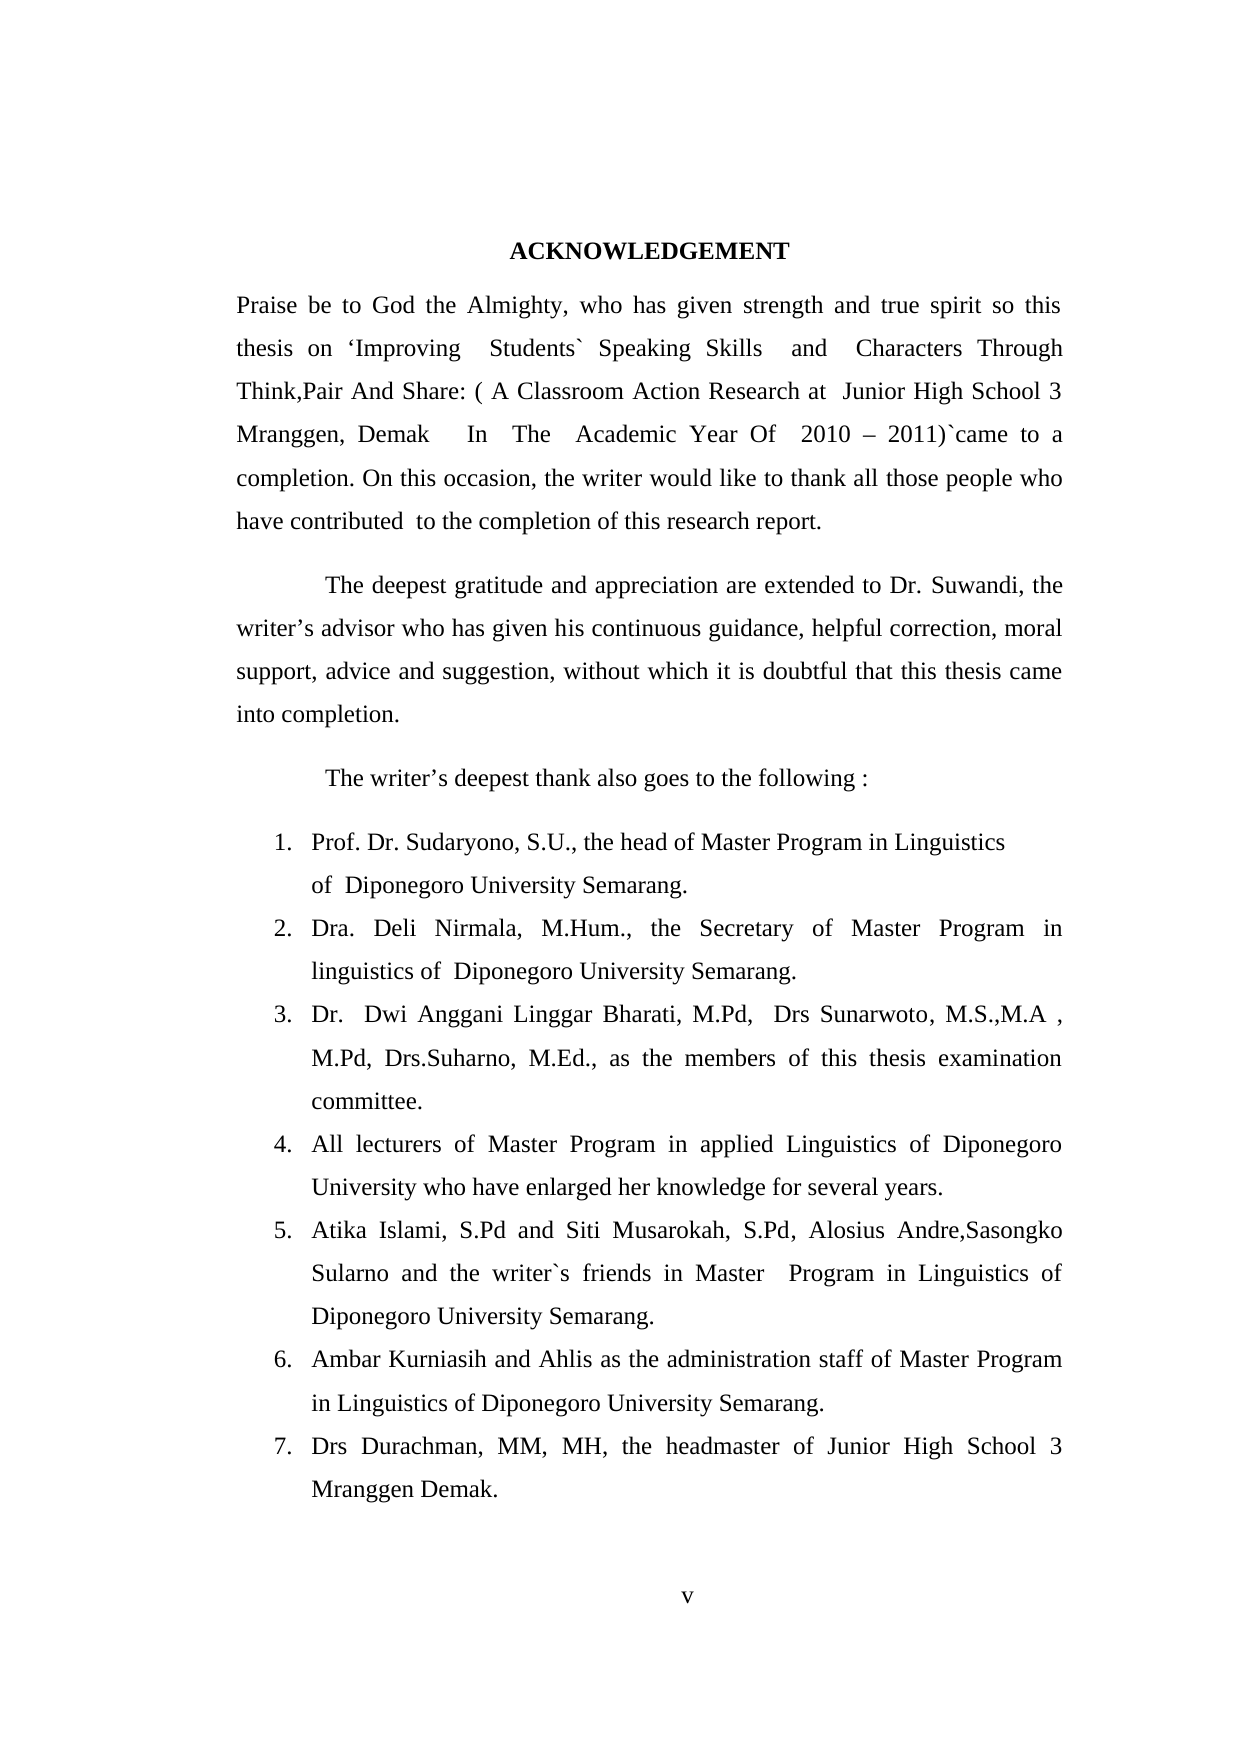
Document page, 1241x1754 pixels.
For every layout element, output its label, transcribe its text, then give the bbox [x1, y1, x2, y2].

list Drs Durachman, MM, MH, the headmaster of Junior High School 3 Mranggen Demak. [274, 1431, 1063, 1503]
text ACKNOWLEDGEMENT [236, 236, 1063, 265]
list Dr. Dwi Anggani Linggar Bharati, M.Pd, Drs Sunarwoto, M.S.,M.A , M.Pd, Drs.Suharno, M.Ed., as the members of this thesis examination committee. [274, 999, 1063, 1114]
text The deepest gratitude and appreciation are extended to Dr. Suwandi, the writer’s advisor who has given his continuous guidance, helpful correction, moral support, advice and suggestion, without which it is doubtful that this thesis came into completion. [236, 570, 1063, 728]
list Atika Islami, S.Pd and Siti Musarokah, S.Pd, Alosius Andre,Sasongko Sularno and the writer`s friends in Master Program in Linguistics of Diponegoro University Semarang. [274, 1215, 1063, 1330]
list of Diponegoro University Semarang. [311, 870, 1063, 899]
list Prof. Dr. Sudaryono, S.U., the head of Master Program in Linguistics [274, 827, 1063, 856]
list Ambar Kurniasih and Ahlis as the administration staff of Master Program in Linguistics of Diponegoro University Semarang. [274, 1344, 1063, 1416]
text The writer’s deepest thank also goes to the following : [325, 763, 1063, 792]
text Praise be to God the Almighty, who has given strength and true spirit so this thesis on ‘Improving Students` Speaking Skills and Characters Through Think,Pair And Share: ( A Classroom Action Research at Junior High School 3 Mranggen, Demak In The Academic Year Of 2010 – 2011)`came to a completion. On this occasion, the writer would like to thank all those people who have contributed to the completion of this research report. [236, 290, 1063, 534]
list Dra. Deli Nirmala, M.Hum., the Secretary of Master Program in linguistics of Diponegoro University Semarang. [274, 913, 1063, 985]
list All lecturers of Master Program in applied Linguistics of Diponegoro University who have enlarged her knowledge for several years. [274, 1129, 1063, 1201]
